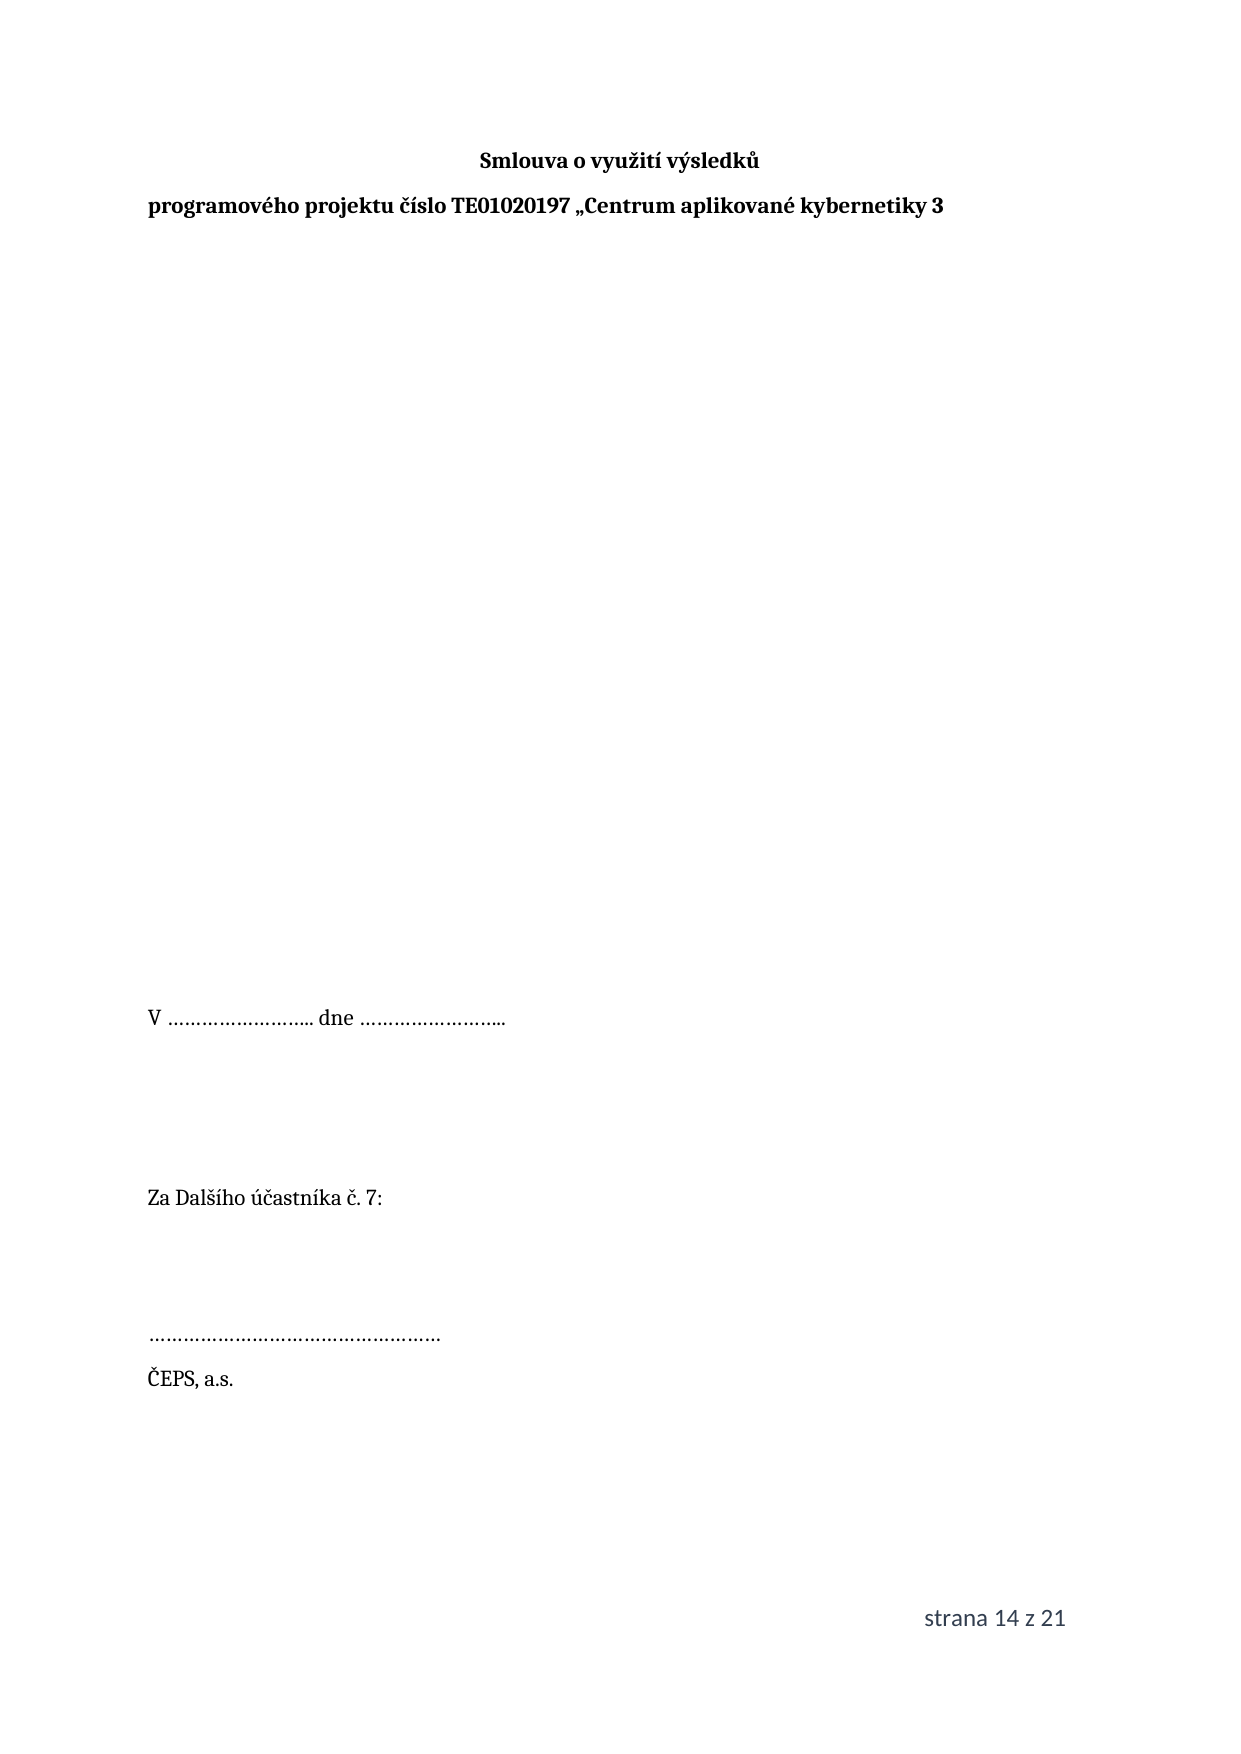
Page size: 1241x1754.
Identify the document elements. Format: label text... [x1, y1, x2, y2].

text V …………………….. dne …………………….. [148, 1004, 1093, 1031]
text Za Dalšího účastníka č. 7: [148, 1185, 1093, 1211]
text programového projektu číslo TE01020197 „Centrum aplikované kybernetiky 3 [148, 193, 1093, 219]
text ČEPS, a.s. [148, 1365, 1093, 1392]
text Smlouva o využití výsledků [148, 148, 1093, 174]
text …………………………………………… [148, 1320, 1093, 1347]
